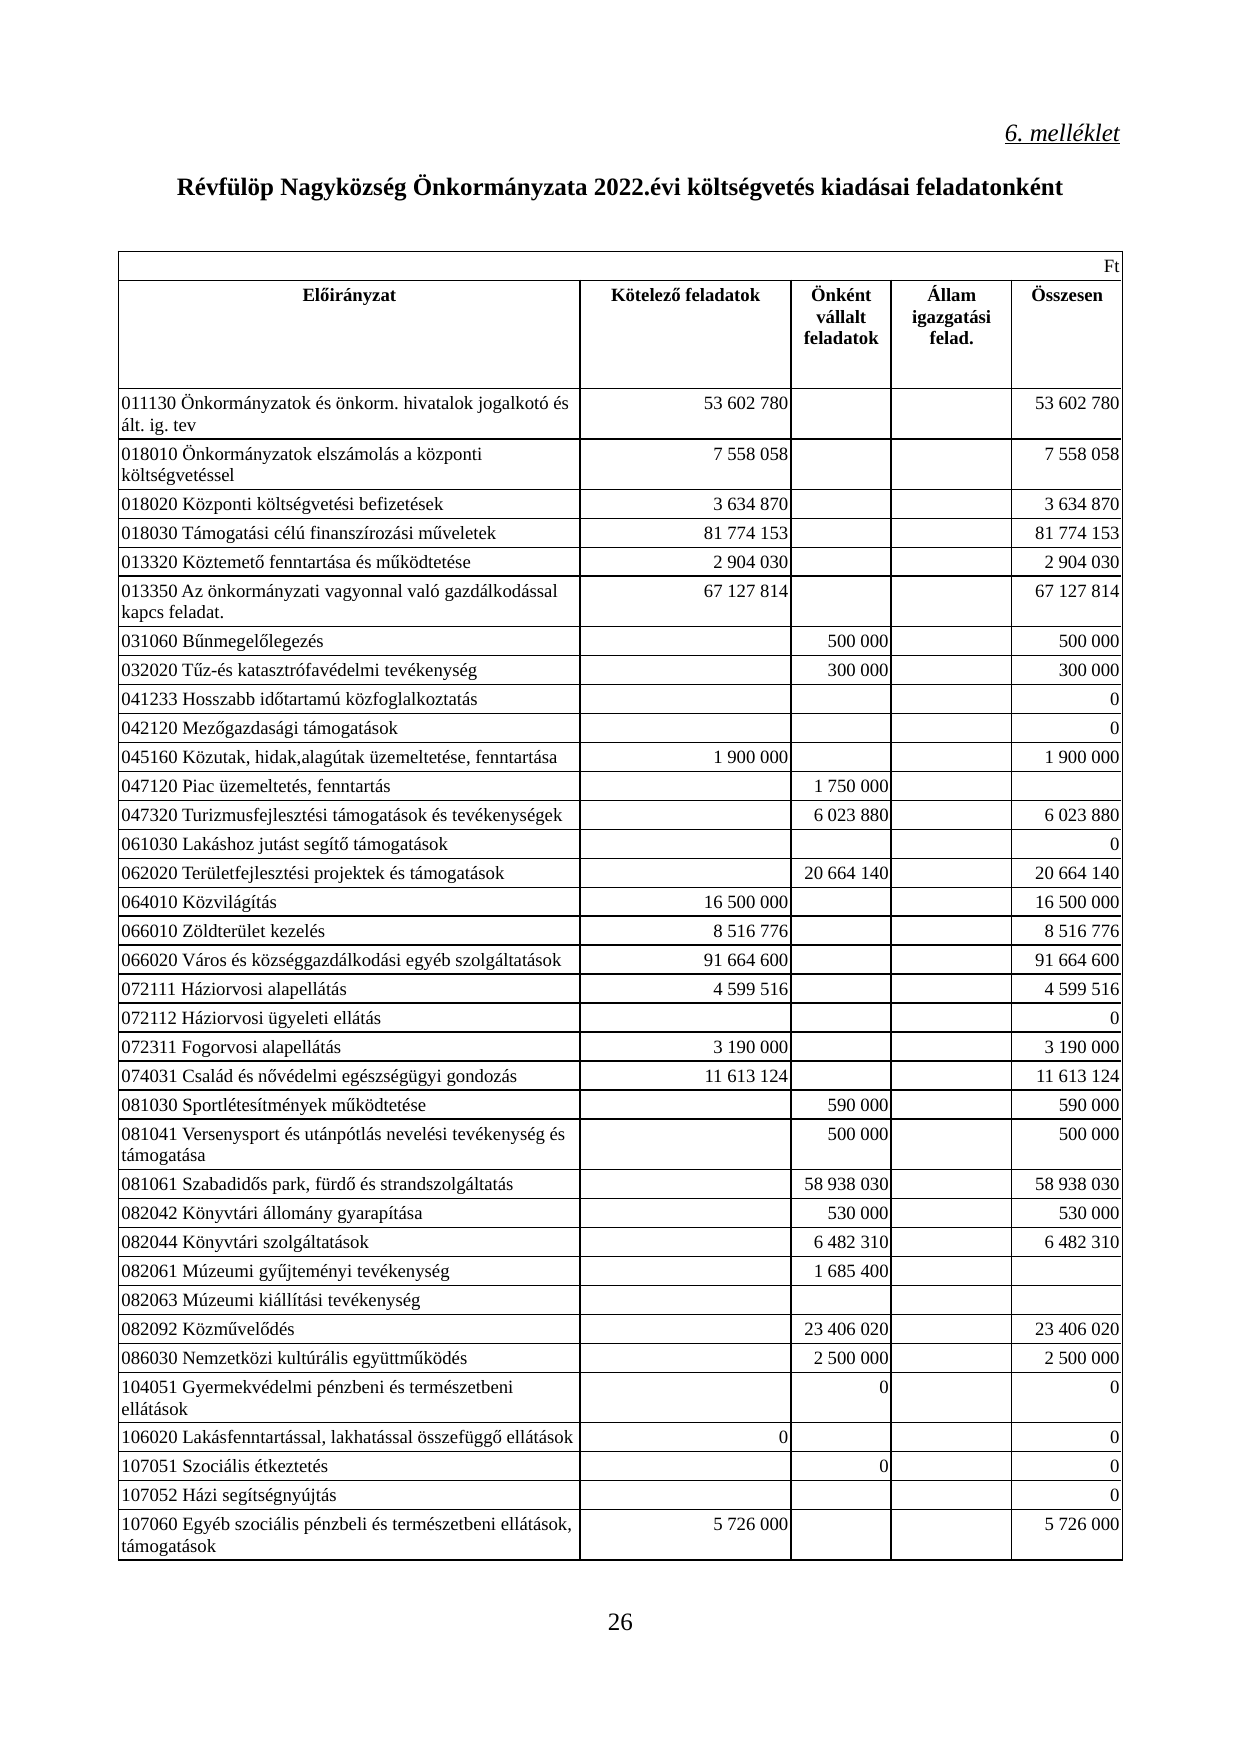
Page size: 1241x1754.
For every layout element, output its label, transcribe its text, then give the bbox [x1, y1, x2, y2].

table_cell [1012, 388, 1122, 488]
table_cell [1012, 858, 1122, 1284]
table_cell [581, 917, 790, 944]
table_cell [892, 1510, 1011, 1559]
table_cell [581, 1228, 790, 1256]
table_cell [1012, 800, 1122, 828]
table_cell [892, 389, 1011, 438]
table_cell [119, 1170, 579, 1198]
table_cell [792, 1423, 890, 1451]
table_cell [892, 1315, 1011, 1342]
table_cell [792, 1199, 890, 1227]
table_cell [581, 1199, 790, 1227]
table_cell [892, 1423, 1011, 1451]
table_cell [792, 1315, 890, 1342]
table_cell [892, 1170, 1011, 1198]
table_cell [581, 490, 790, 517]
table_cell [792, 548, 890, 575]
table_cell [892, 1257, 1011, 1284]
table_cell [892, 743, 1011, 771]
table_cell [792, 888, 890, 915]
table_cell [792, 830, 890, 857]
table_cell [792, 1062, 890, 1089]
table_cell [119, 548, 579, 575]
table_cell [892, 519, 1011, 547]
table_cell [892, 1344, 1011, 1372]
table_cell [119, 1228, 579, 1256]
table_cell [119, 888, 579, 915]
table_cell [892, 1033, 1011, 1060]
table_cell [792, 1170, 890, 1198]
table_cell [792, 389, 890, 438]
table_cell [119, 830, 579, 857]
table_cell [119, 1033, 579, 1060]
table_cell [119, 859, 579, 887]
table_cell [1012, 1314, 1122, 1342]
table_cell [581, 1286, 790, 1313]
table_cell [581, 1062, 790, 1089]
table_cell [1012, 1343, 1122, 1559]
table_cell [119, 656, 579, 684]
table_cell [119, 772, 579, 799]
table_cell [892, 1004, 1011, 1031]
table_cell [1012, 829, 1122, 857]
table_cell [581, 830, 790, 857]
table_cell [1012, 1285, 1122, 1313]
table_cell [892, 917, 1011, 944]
text 6. melléklet [118, 118, 1122, 147]
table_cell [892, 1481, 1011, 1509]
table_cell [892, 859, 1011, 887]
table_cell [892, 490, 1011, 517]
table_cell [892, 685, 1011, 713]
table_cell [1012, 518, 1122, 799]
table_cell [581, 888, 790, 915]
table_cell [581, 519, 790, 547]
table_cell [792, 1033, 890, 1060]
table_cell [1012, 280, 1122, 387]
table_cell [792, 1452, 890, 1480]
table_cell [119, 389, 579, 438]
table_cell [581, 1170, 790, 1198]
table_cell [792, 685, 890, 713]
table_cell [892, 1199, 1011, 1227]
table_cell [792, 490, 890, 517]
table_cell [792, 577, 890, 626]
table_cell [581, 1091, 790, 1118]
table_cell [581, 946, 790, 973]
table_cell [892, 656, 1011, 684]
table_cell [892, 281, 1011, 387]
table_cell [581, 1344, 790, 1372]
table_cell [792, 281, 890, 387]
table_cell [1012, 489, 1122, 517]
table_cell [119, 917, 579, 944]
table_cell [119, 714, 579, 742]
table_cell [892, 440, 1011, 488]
text Révfülöp Nagyközség Önkormányzata 2022.évi költségvetés kiadásai feladatonként [118, 172, 1122, 201]
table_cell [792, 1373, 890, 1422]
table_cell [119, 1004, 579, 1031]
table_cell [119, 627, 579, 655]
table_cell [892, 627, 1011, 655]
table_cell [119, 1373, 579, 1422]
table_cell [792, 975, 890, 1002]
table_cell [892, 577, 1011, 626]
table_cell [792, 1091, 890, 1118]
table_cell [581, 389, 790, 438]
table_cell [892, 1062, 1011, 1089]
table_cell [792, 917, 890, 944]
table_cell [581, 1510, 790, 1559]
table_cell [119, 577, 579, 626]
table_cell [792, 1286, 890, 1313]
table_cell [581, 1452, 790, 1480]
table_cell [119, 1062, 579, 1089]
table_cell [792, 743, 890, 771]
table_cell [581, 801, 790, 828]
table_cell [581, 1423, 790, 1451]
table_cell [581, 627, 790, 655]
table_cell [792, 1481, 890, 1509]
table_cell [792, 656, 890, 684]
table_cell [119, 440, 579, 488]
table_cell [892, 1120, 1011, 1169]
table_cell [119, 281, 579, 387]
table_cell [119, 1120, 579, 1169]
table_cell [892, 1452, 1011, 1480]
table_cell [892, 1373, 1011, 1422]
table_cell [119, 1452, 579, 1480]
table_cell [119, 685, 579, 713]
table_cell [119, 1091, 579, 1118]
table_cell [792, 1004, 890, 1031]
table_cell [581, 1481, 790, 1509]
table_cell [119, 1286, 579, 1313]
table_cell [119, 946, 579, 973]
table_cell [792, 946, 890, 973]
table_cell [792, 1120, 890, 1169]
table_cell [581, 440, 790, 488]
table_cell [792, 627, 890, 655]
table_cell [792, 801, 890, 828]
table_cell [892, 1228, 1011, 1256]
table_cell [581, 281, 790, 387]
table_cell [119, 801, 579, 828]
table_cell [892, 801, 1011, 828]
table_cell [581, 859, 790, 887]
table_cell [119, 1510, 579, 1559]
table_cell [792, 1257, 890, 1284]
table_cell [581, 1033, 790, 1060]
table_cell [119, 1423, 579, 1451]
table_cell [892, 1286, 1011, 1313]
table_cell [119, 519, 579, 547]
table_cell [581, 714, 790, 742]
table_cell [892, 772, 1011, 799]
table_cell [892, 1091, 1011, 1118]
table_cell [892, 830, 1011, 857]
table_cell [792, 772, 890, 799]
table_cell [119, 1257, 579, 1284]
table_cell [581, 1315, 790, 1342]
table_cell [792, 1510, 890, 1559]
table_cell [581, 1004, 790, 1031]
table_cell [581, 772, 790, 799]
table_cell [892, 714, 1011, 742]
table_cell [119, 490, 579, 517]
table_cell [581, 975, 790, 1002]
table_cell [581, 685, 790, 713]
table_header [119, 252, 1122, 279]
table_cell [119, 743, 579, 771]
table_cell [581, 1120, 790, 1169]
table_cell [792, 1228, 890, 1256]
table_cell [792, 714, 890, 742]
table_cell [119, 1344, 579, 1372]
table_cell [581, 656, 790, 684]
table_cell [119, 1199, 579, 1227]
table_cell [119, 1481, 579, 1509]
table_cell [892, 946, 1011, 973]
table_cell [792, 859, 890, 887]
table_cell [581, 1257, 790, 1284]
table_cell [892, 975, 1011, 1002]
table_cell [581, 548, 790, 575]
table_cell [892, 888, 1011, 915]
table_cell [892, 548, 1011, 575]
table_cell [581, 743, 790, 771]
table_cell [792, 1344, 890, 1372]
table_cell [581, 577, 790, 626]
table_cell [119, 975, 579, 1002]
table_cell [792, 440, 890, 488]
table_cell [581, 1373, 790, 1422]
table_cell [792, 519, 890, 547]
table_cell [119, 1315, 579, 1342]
